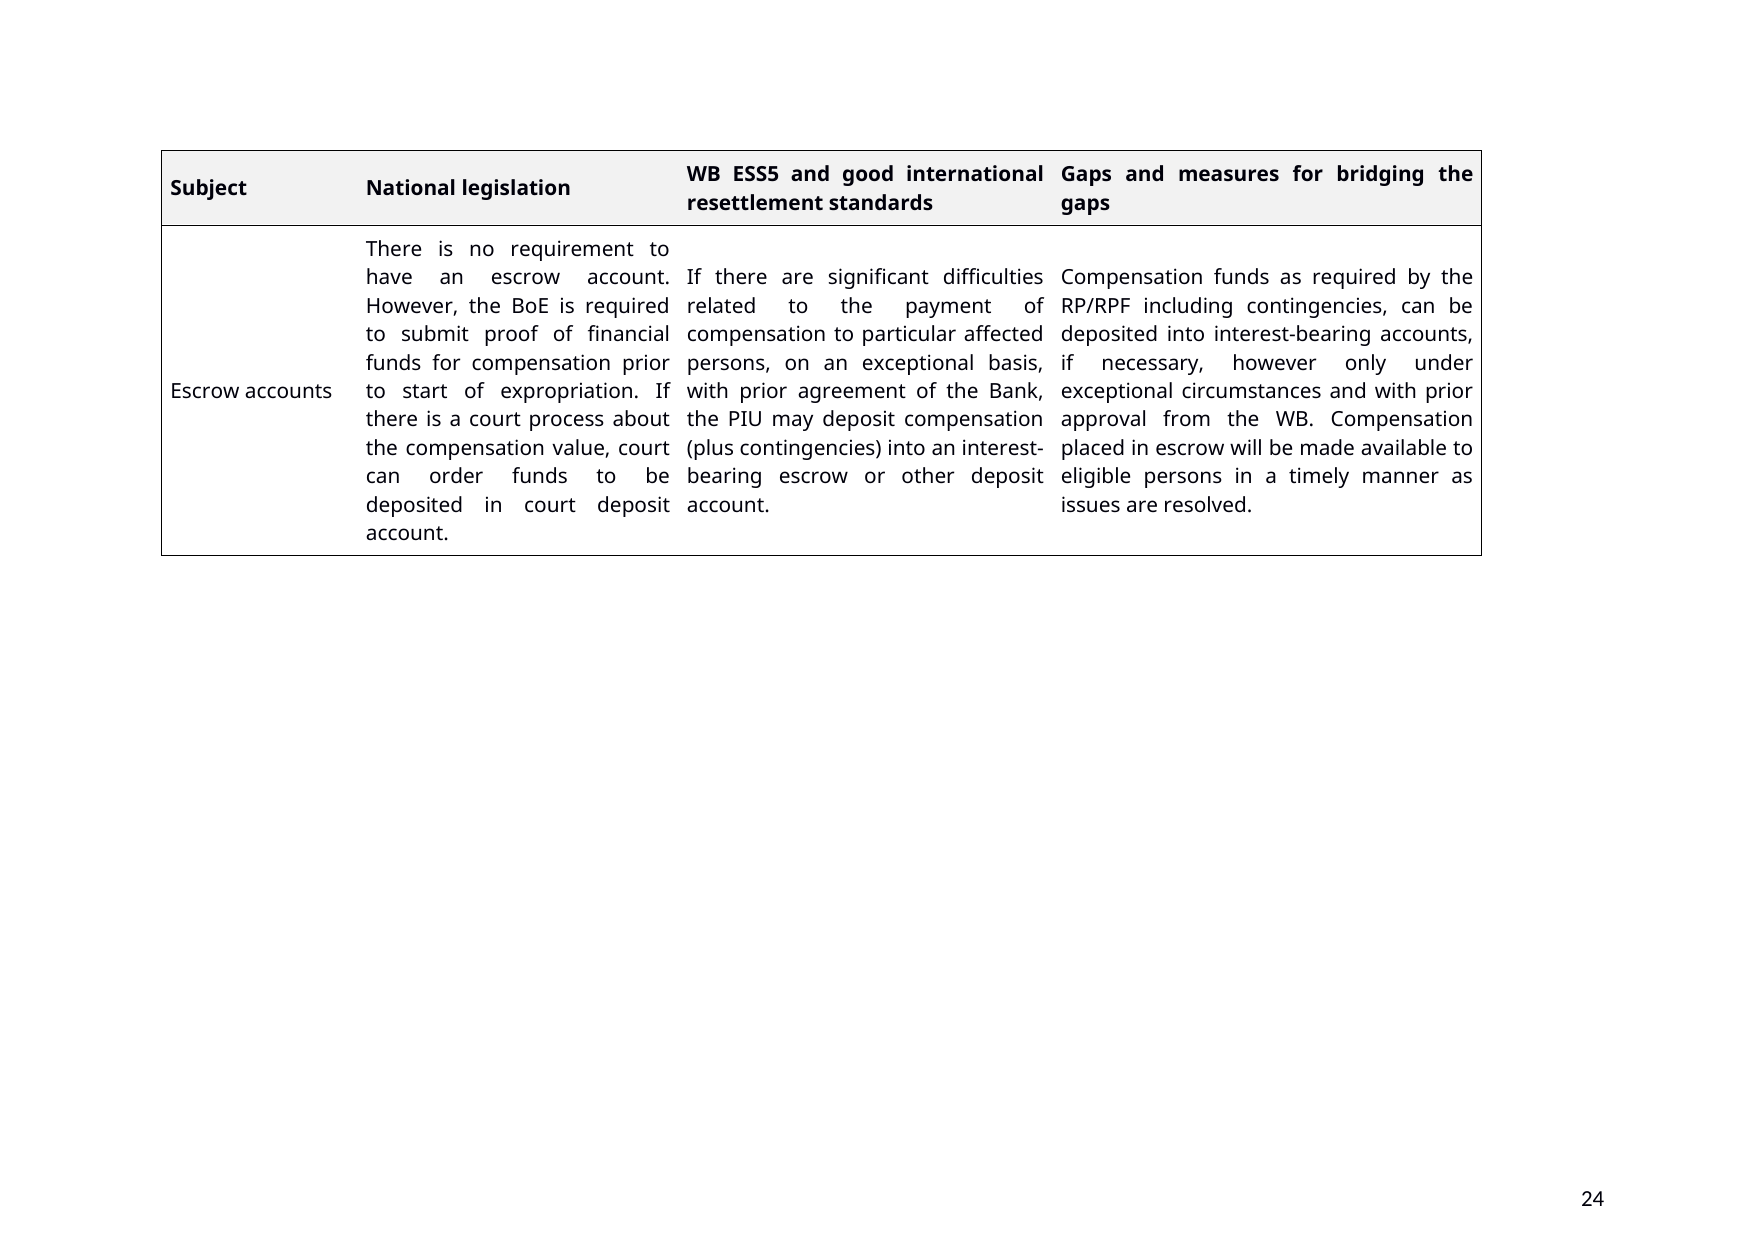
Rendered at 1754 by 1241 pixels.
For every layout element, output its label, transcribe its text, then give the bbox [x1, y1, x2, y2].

table_header Subject [162, 151, 357, 224]
table_cell If there are significant difficulties related to the payment of compensation to particular affected persons, on an exceptional basis, with prior agreement of the Bank, the PIU may deposit compensation (plus contingencies) into an interest-bearing escrow or other deposit account. [678, 226, 1052, 555]
table_cell Escrow accounts [162, 226, 357, 555]
table_cell Compensation funds as required by the RP/RPF including contingencies, can be deposited into interest-bearing accounts, if necessary, however only under exceptional circumstances and with prior approval from the WB. Compensation placed in escrow will be made available to eligible persons in a timely manner as issues are resolved. [1052, 226, 1481, 555]
table_header National legislation [357, 151, 678, 224]
table_header Gaps and measures for bridging the gaps [1052, 151, 1481, 224]
table_cell There is no requirement to have an escrow account. However, the BoE is required to submit proof of financial funds for compensation prior to start of expropriation. If there is a court process about the compensation value, court can order funds to be deposited in court deposit account. [357, 226, 678, 555]
table_header WB ESS5 and good international resettlement standards [678, 151, 1052, 224]
